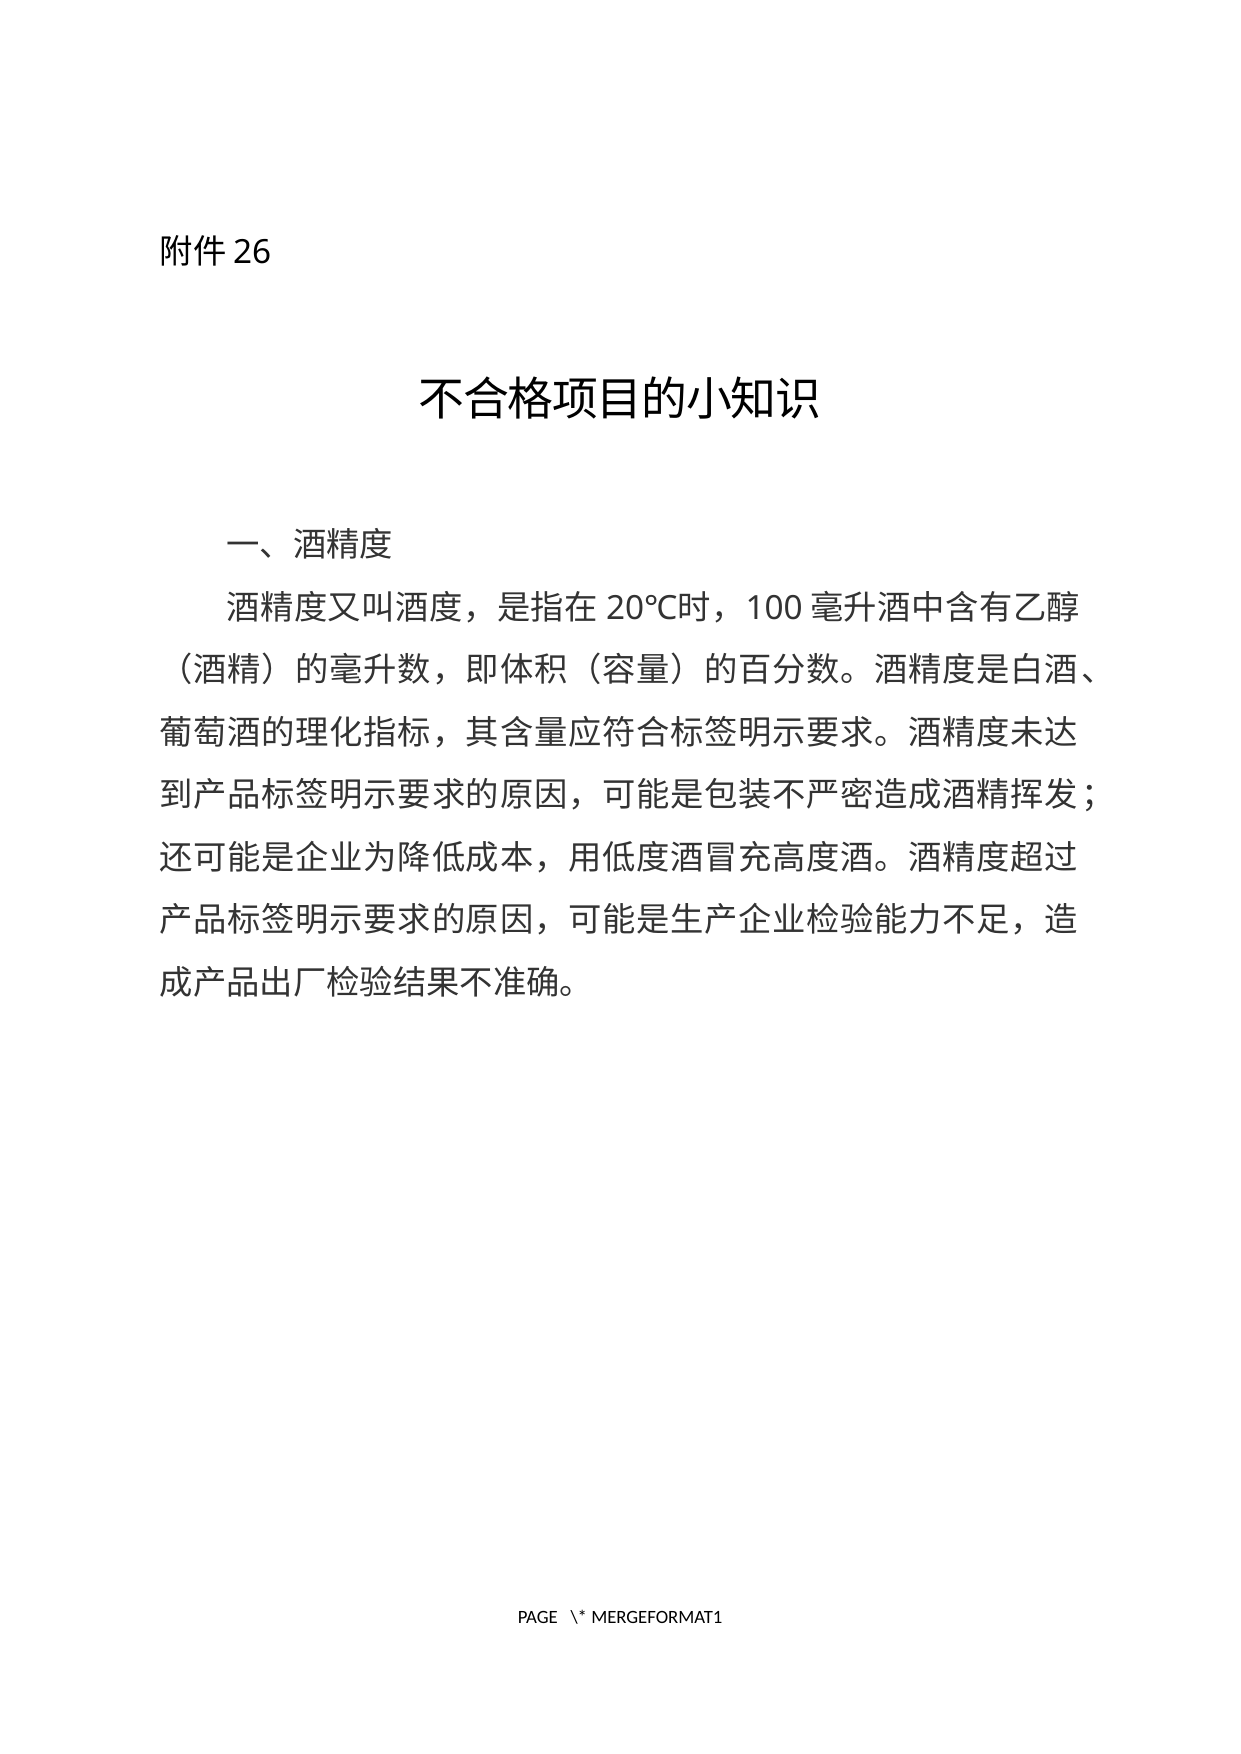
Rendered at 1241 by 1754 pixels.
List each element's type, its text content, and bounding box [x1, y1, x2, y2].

text 酒精度又叫酒度，是指在20℃时，100毫升酒中含有乙醇（酒精）的毫升数，即体积（容量）的百分数。酒精度是白酒、葡萄酒的理化指标，其含量应符合标签明示要求。酒精度未达到产品标签明示要求的原因，可能是包装不严密造成酒精挥发；还可能是企业为降低成本，用低度酒冒充高度酒。酒精度超过产品标签明示要求的原因，可能是生产企业检验能力不足，造成产品出厂检验结果不准确。 [159, 569, 1081, 1007]
text 附件26 [159, 217, 1081, 282]
text 一、酒精度 [159, 507, 1081, 569]
text 不合格项目的小知识 [159, 347, 1081, 444]
